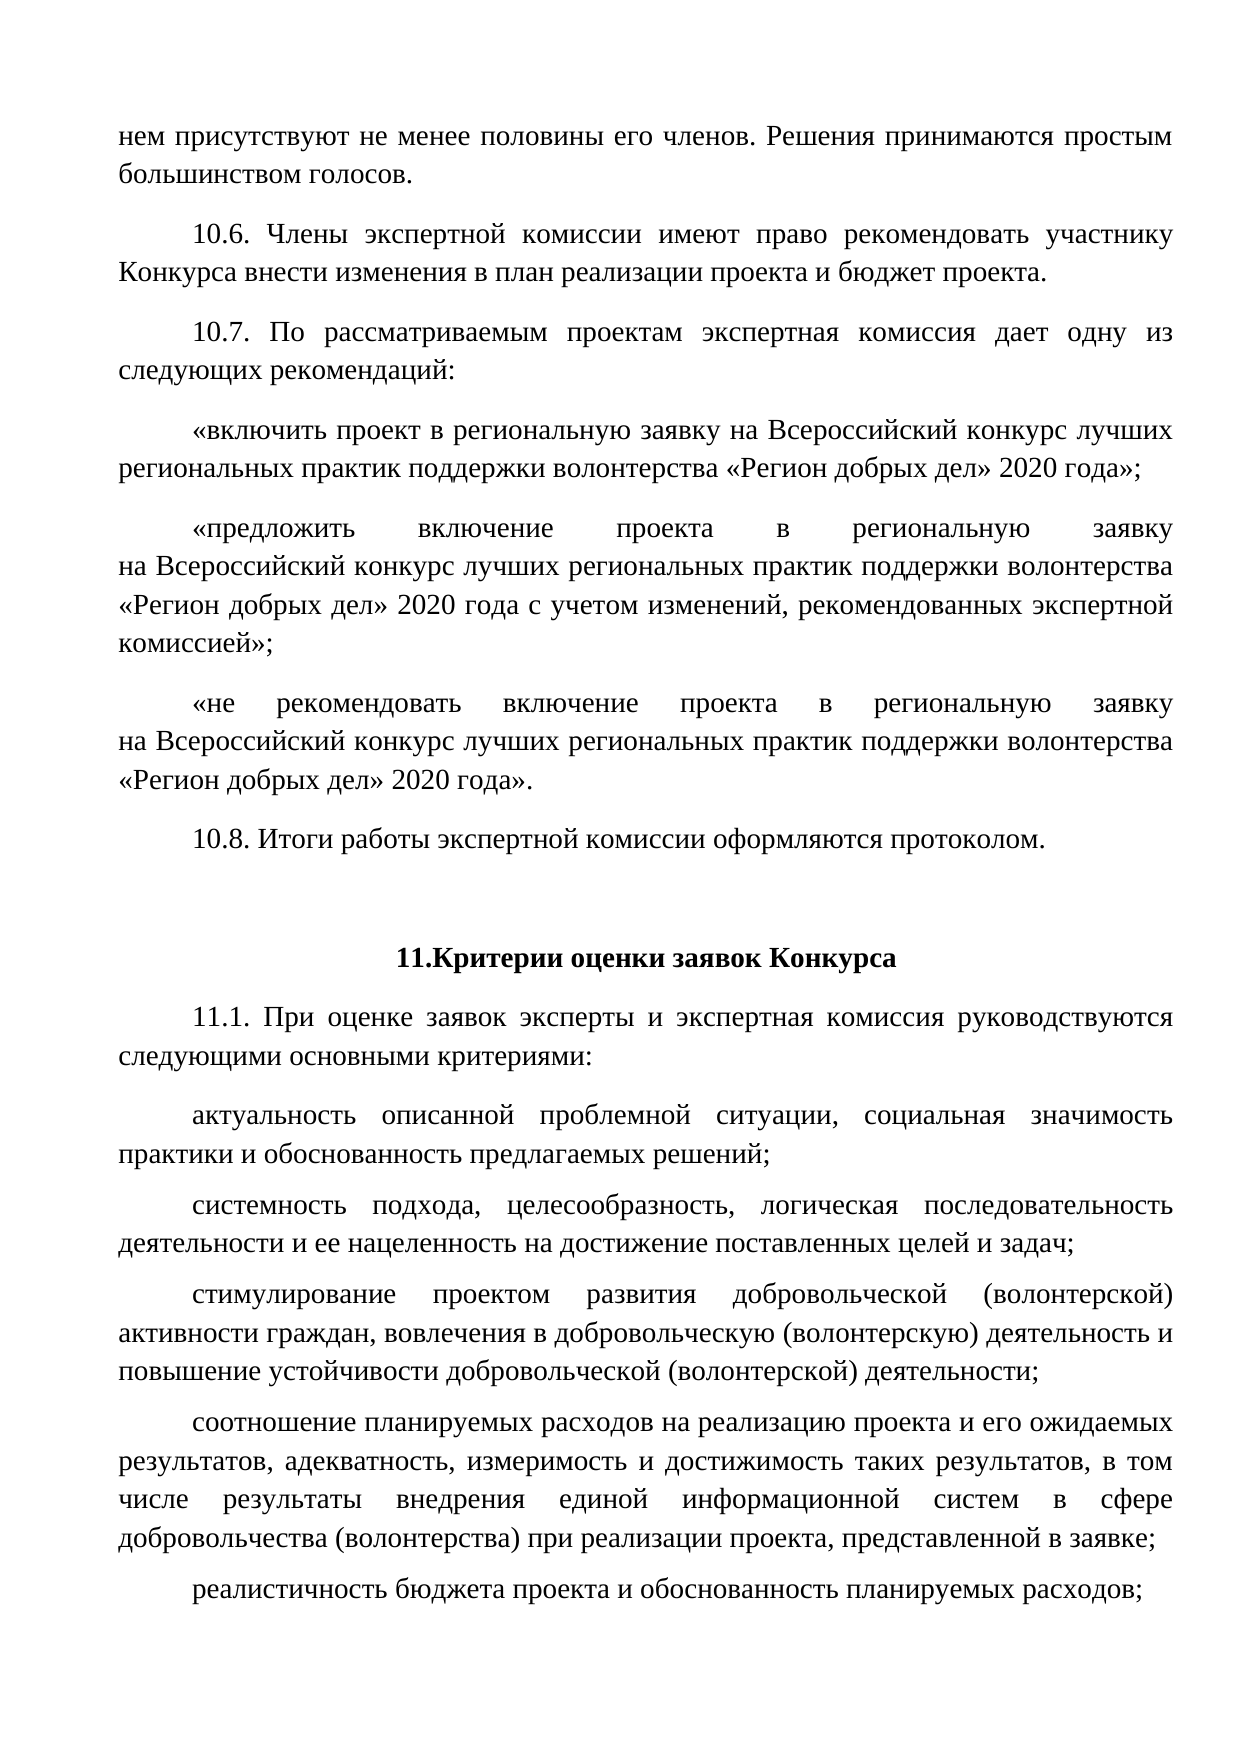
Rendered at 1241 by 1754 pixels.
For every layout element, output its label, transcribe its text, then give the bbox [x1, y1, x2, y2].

text соотношение планируемых расходов на реализацию проекта и его ожидаемых результатов, адекватность, измеримость и достижимость таких результатов, в том числе результаты внедрения единой информационной систем в сфере добровольчества (волонтерства) при реализации проекта, представленной в заявке; [118, 1404, 1174, 1554]
text 10.8. Итоги работы экспертной комиссии оформляются протоколом. [118, 821, 1174, 855]
text 11.Критерии оценки заявок Конкурса [118, 940, 1174, 973]
text реалистичность бюджета проекта и обоснованность планируемых расходов; [118, 1571, 1174, 1605]
text «включить проект в региональную заявку на Всероссийский конкурс лучших региональных практик поддержки волонтерства «Регион добрых дел» 2020 года»; [118, 412, 1174, 484]
text стимулирование проектом развития добровольческой (волонтерской) активности граждан, вовлечения в добровольческую (волонтерскую) деятельность и повышение устойчивости добровольческой (волонтерской) деятельности; [118, 1276, 1174, 1387]
text системность подхода, целесообразность, логическая последовательность деятельности и ее нацеленность на достижение поставленных целей и задач; [118, 1187, 1174, 1259]
text «не рекомендовать включение проекта в региональную заявку на Всероссийский конкурс лучших региональных практик поддержки волонтерства «Регион добрых дел» 2020 года». [118, 685, 1174, 795]
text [118, 118, 1174, 190]
text 11.1. При оценке заявок эксперты и экспертная комиссия руководствуются следующими основными критериями: [118, 999, 1174, 1071]
text 10.7. По рассматриваемым проектам экспертная комиссия дает одну из следующих рекомендаций: [118, 314, 1174, 386]
text актуальность описанной проблемной ситуации, социальная значимость практики и обоснованность предлагаемых решений; [118, 1097, 1174, 1169]
text «предложить включение проекта в региональную заявку на Всероссийский конкурс лучших региональных практик поддержки волонтерства «Регион добрых дел» 2020 года с учетом изменений, рекомендованных экспертной комиссией»; [118, 510, 1174, 659]
text 10.6. Члены экспертной комиссии имеют право рекомендовать участнику Конкурса внести изменения в план реализации проекта и бюджет проекта. [118, 216, 1174, 288]
